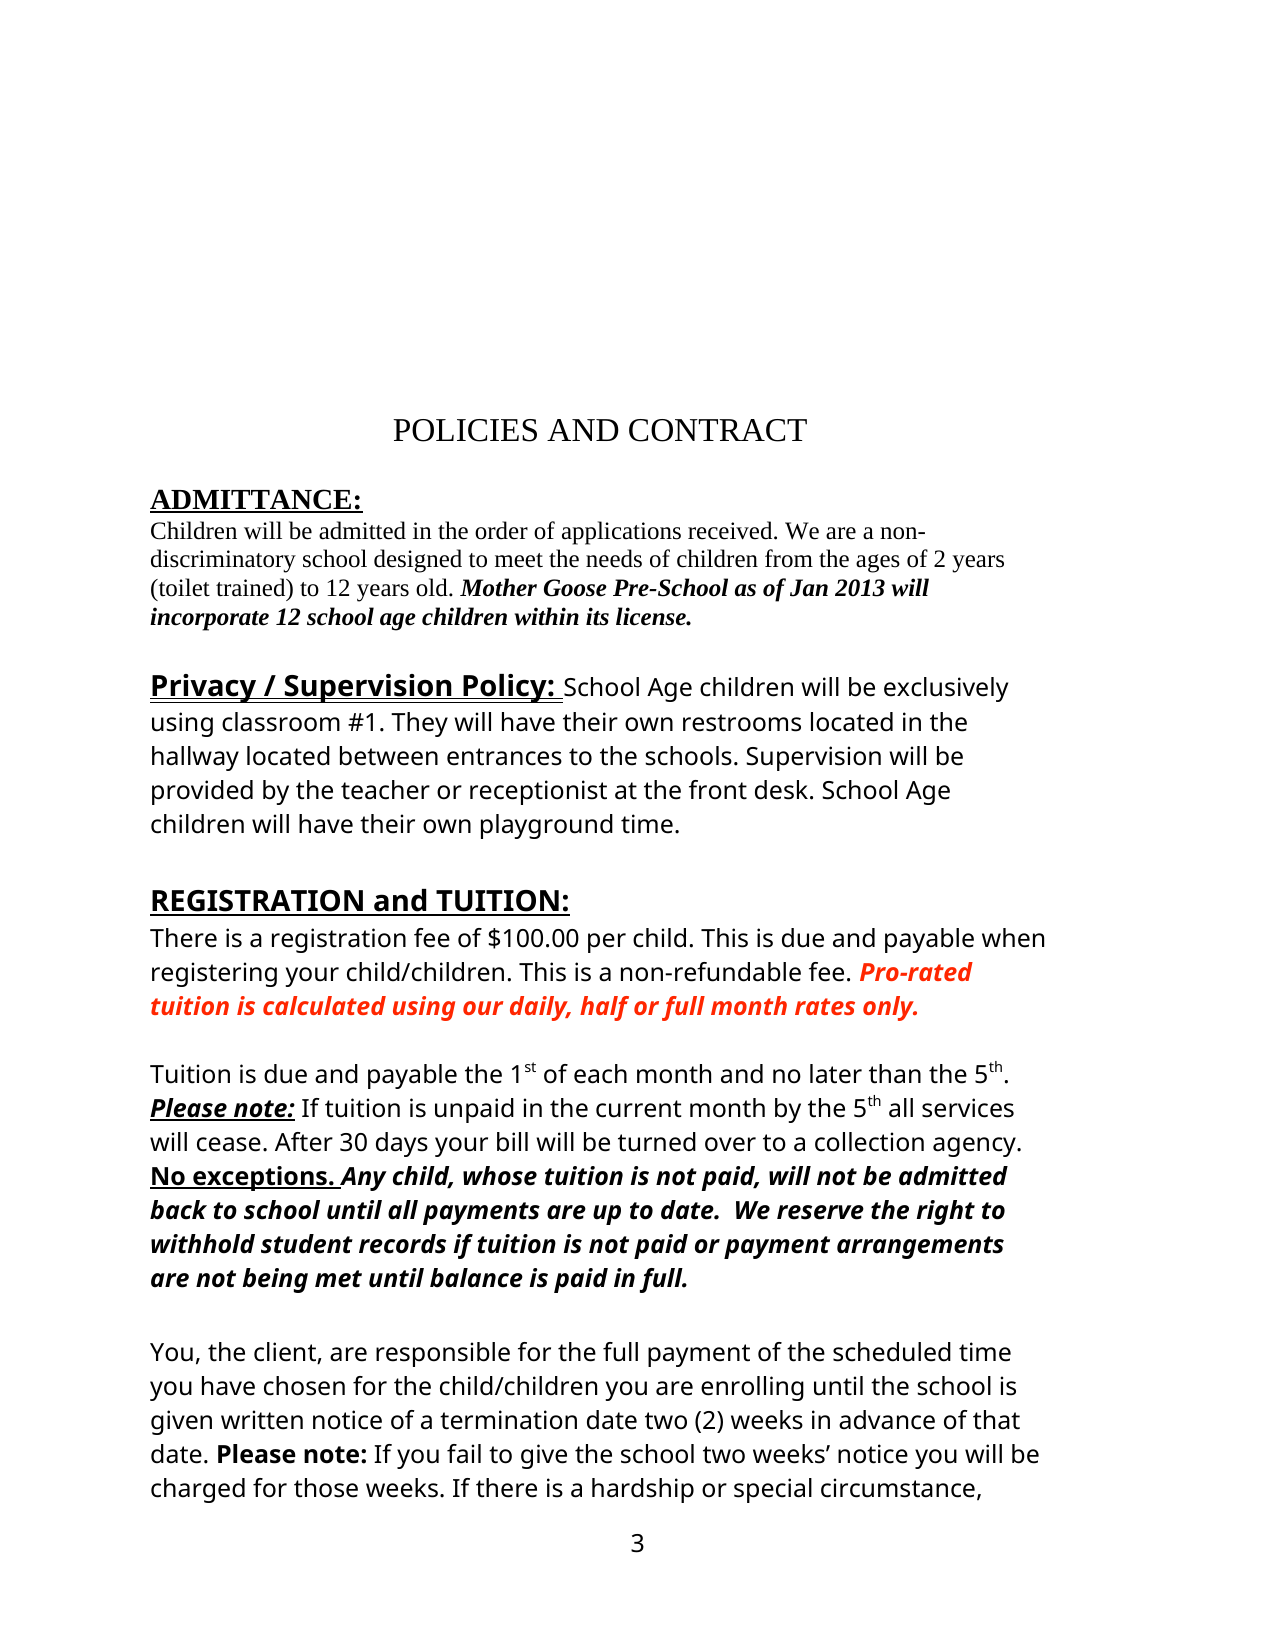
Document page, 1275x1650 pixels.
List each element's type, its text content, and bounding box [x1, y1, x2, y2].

text POLICIES AND CONTRACT [150, 410, 1050, 449]
text Privacy / Supervision Policy: School Age children will be exclusively using classroom #1. They will have their own restrooms located in the hallway located between entrances to the schools. Supervision will be provided by the teacher or receptionist at the front desk. School Age children will have their own playground time. [150, 665, 1050, 841]
text REGISTRATION and TUITION: [150, 881, 1050, 920]
text Children will be admitted in the order of applications received. We are a non-discriminatory school designed to meet the needs of children from the ages of 2 years (toilet trained) to 12 years old. Mother Goose Pre-School as of Jan 2013 will incorporate 12 school age children within its license. [150, 516, 1050, 631]
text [150, 1334, 1050, 1505]
text There is a registration fee of $100.00 per child. This is due and payable when registering your child/children. This is a non-refundable fee. Pro-rated tuition is calculated using our daily, half or full month rates only. [150, 920, 1050, 1022]
text Tuition is due and payable the 1st of each month and no later than the 5th. Please note: If tuition is unpaid in the current month by the 5th all services will cease. After 30 days your bill will be turned over to a collection agency. No exceptions. Any child, whose tuition is not paid, will not be admitted back to school until all payments are up to date. We reserve the right to withhold student records if tuition is not paid or payment arrangements are not being met until balance is paid in full. [150, 1056, 1050, 1295]
text ADMITTANCE: [150, 482, 1050, 516]
